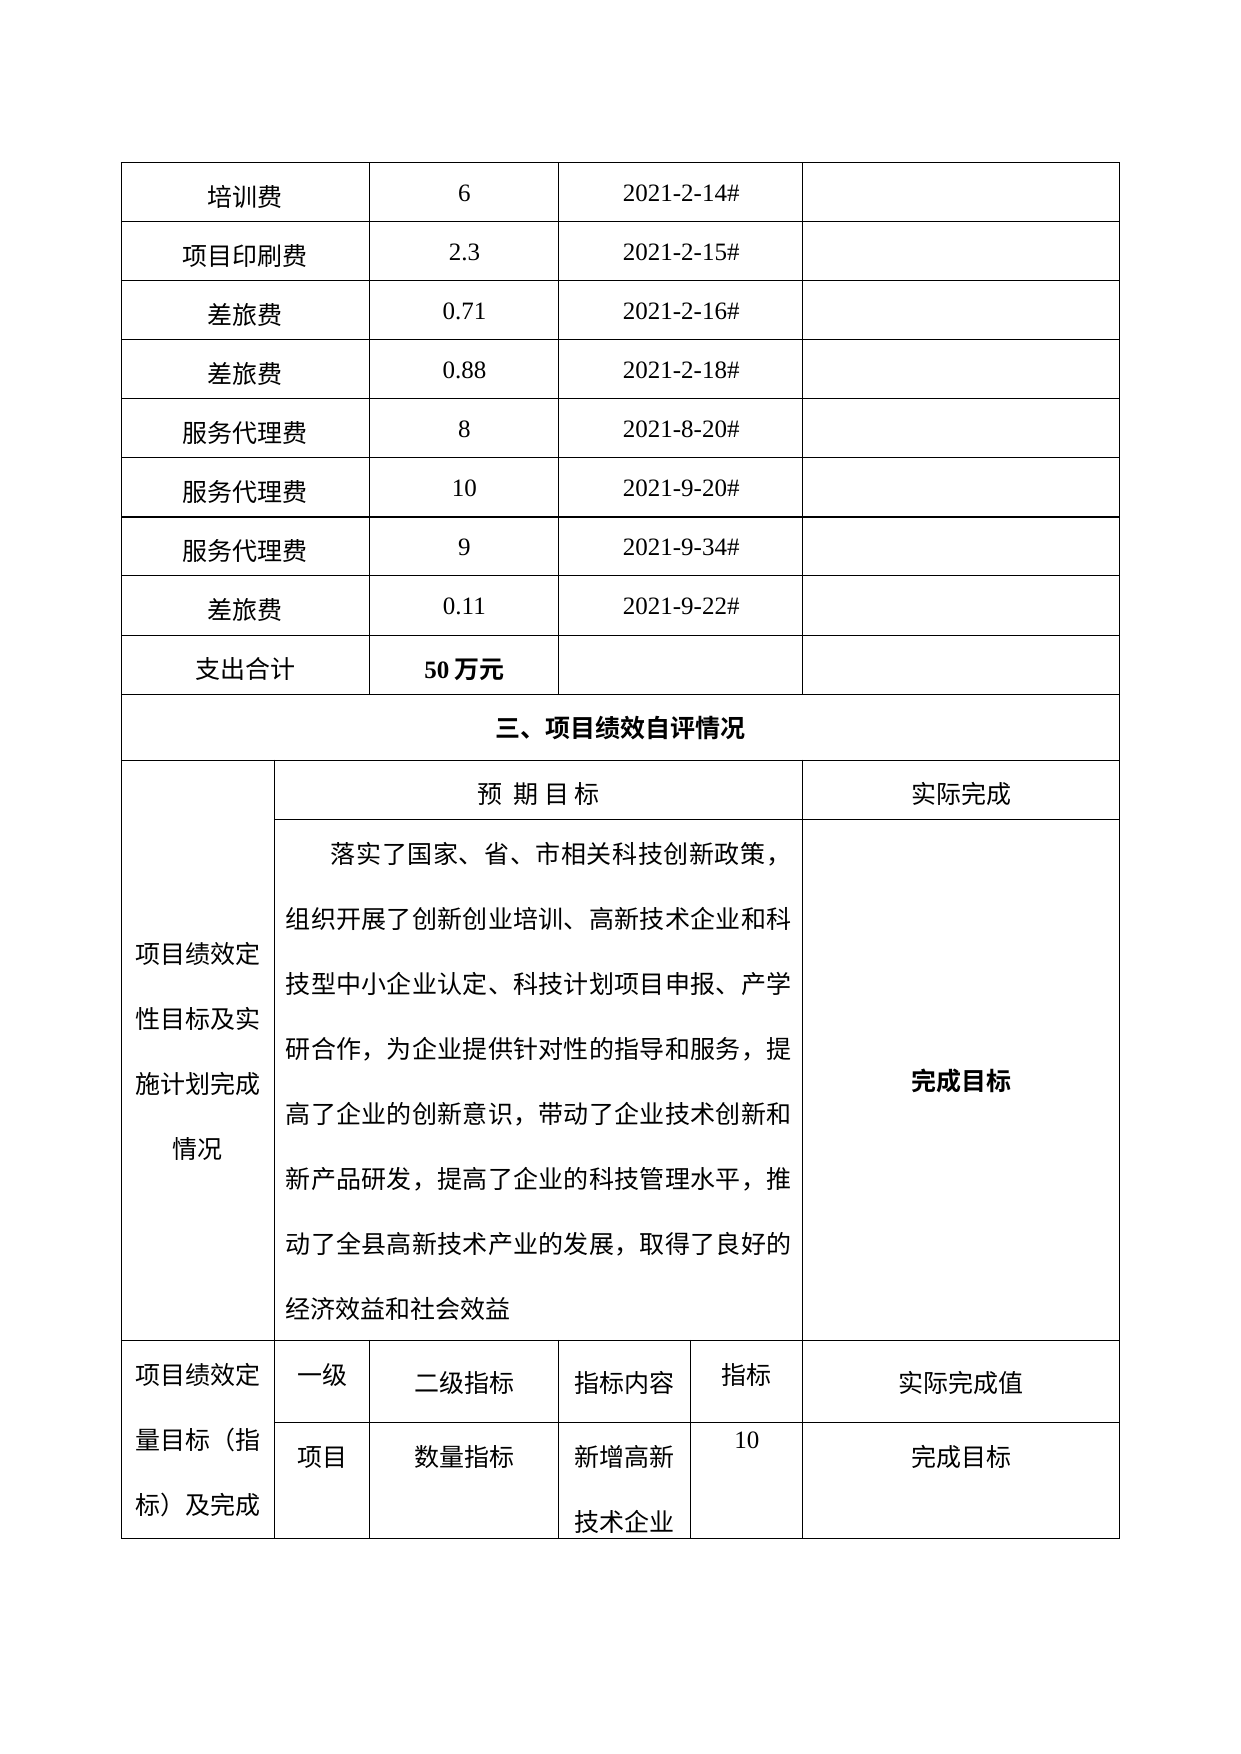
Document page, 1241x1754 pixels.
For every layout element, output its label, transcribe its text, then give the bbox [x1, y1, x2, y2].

table_cell 落实了国家、省、市相关科技创新政策，组织开展了创新创业培训、高新技术企业和科技型中小企业认定、科技计划项目申报、产学研合作，为企业提供针对性的指导和服务，提高了企业的创新意识，带动了企业技术创新和新产品研发，提高了企业的科技管理水平，推动了全县高新技术产业的发展，取得了良好的经济效益和社会效益 [275, 820, 802, 1340]
table_cell 2021-9-34# [559, 518, 802, 575]
table_cell [559, 636, 802, 693]
table_cell 2021-8-20# [559, 399, 802, 457]
table_cell 6 [370, 163, 558, 221]
table_cell 实际完成值 [803, 1341, 1119, 1422]
table_cell 50万元 [370, 636, 558, 693]
table_cell [803, 636, 1119, 693]
table_cell 服务代理费 [122, 518, 369, 575]
table_cell 新增高新技术企业 [559, 1423, 690, 1538]
table_cell 二级指标 [370, 1341, 558, 1422]
table_cell [803, 576, 1119, 634]
table_cell [803, 399, 1119, 457]
table_cell 支出合计 [122, 636, 369, 693]
table_cell 0.71 [370, 281, 558, 339]
table_cell 服务代理费 [122, 458, 369, 516]
table_cell [803, 281, 1119, 339]
table_cell 服务代理费 [122, 399, 369, 457]
table_cell 10 [691, 1423, 802, 1538]
table_cell 项目绩效定性目标及实施计划完成情况 [122, 761, 274, 1340]
table_cell 差旅费 [122, 281, 369, 339]
table_cell 指标内容 [559, 1341, 690, 1422]
table_cell 项目印刷费 [122, 222, 369, 280]
table_cell 10 [370, 458, 558, 516]
table_cell 一级指标 [275, 1341, 369, 1422]
table_cell 完成目标 [803, 1423, 1119, 1538]
table_cell 三、项目绩效自评情况 [122, 695, 1119, 759]
table_cell [803, 518, 1119, 575]
table_cell 0.11 [370, 576, 558, 634]
table_cell 差旅费 [122, 340, 369, 398]
table_cell 0.88 [370, 340, 558, 398]
table_cell 指标（目标）值 [691, 1341, 802, 1422]
table_cell [803, 340, 1119, 398]
table_cell 差旅费 [122, 576, 369, 634]
table_cell [803, 163, 1119, 221]
table_cell 2021-2-15# [559, 222, 802, 280]
table_cell 完成目标 [803, 820, 1119, 1340]
table_cell [803, 222, 1119, 280]
table_cell 2021-2-16# [559, 281, 802, 339]
table_cell 实际完成 [803, 761, 1119, 819]
table_cell 2021-2-18# [559, 340, 802, 398]
table_cell 8 [370, 399, 558, 457]
table_cell 项目绩效定量目标（指标）及完成情况 [122, 1341, 274, 1538]
table_cell 9 [370, 518, 558, 575]
table_cell 数量指标 [370, 1423, 558, 1538]
table_cell 项目产出指标 [275, 1423, 369, 1538]
table_cell 2021-9-20# [559, 458, 802, 516]
table_cell 2021-2-14# [559, 163, 802, 221]
table_cell 2.3 [370, 222, 558, 280]
table_cell [803, 458, 1119, 516]
table_cell 预 期 目 标 [275, 761, 802, 819]
table_cell 2021-9-22# [559, 576, 802, 634]
table_cell 培训费 [122, 163, 369, 221]
